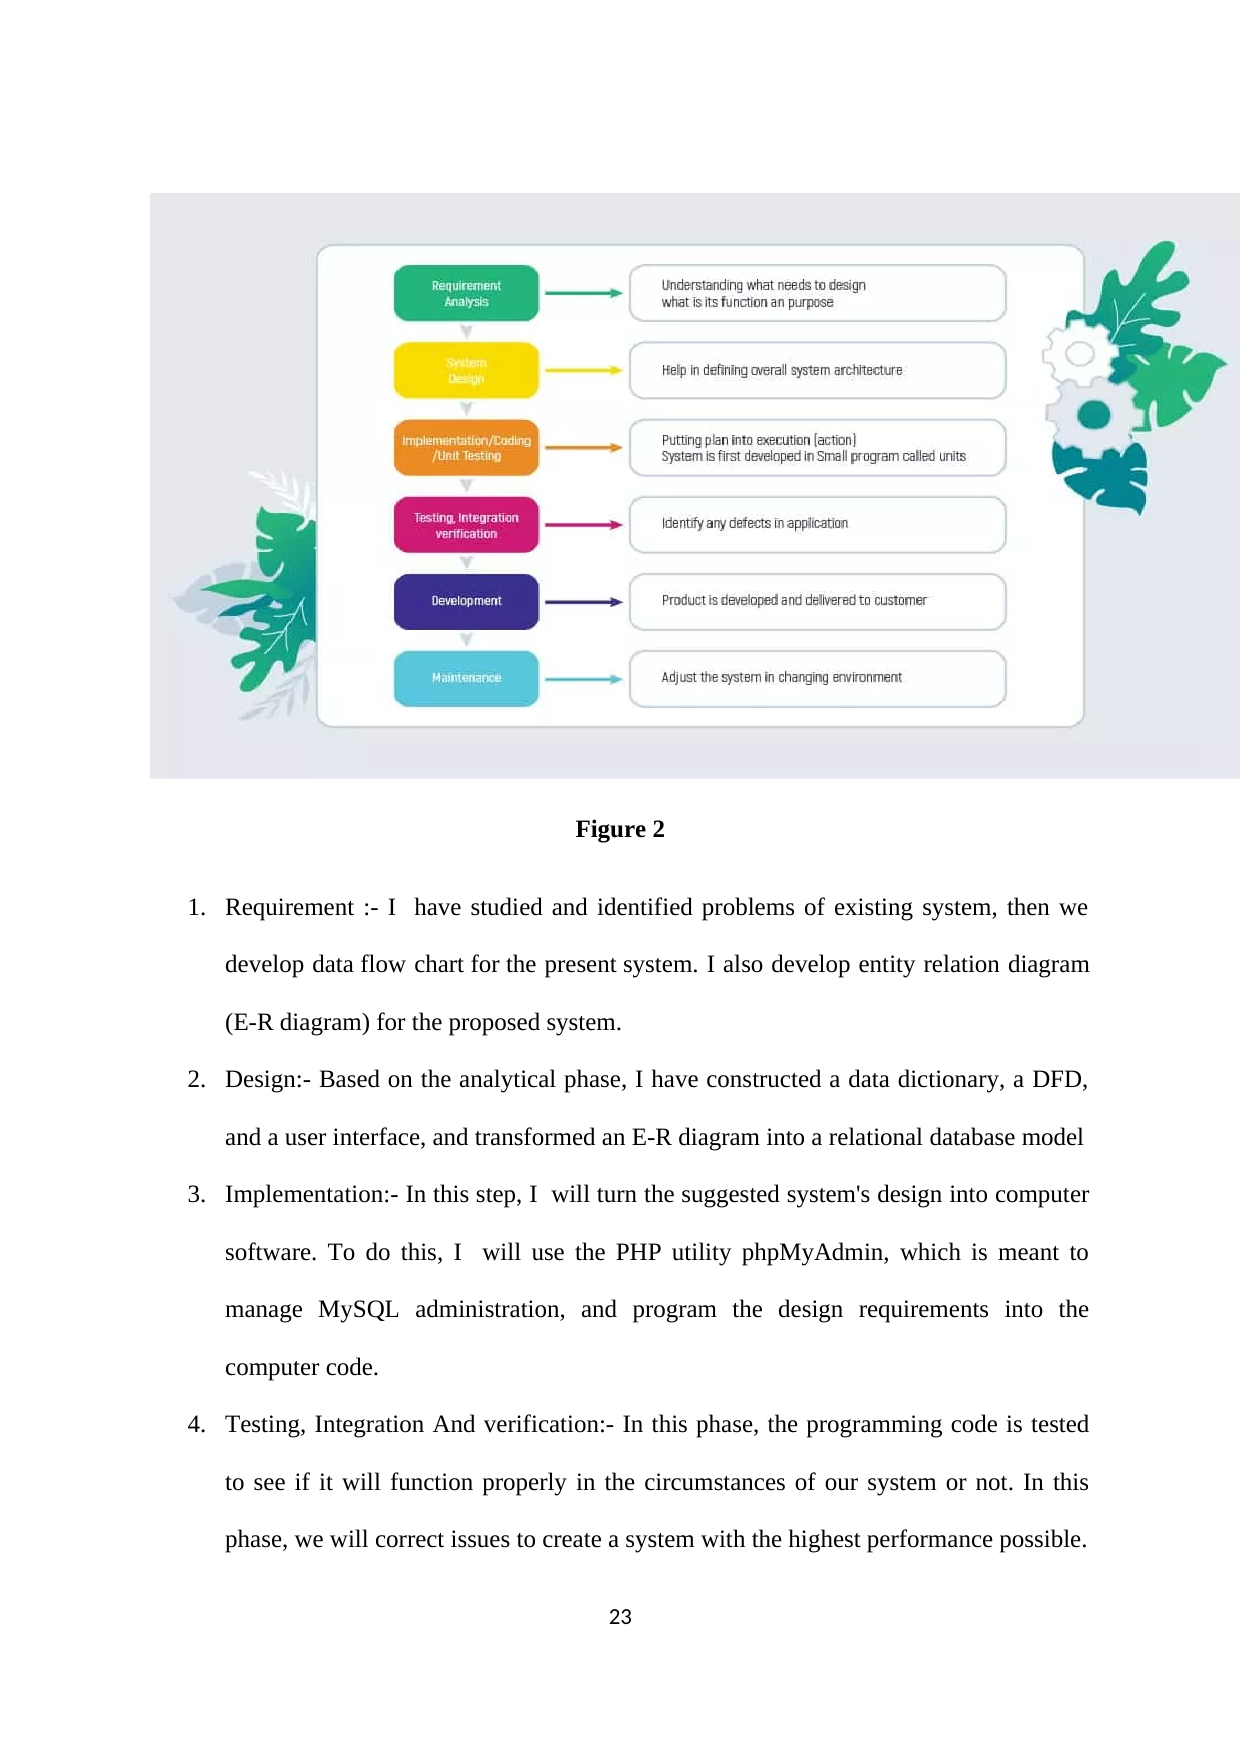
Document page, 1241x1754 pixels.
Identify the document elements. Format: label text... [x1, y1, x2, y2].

list Design:- Based on the analytical phase, I have constructed a data dictionary, a DFD, and a user interface, and transformed an E-R diagram into a relational database model [187, 1064, 1090, 1151]
text Figure 2 [150, 814, 1090, 842]
list Requirement :- I have studied and identified problems of existing system, then we develop data flow chart for the present system. I also develop entity relation diagram (E-R diagram) for the proposed system. [187, 892, 1090, 1036]
list Implementation:- In this step, I will turn the suggested system's design into computer software. To do this, I will use the PHP utility phpMyAdmin, which is meant to manage MySQL administration, and program the design requirements into the computer code. [187, 1179, 1090, 1381]
list Testing, Integration And verification:- In this phase, the programming code is tested to see if it will function properly in the circumstances of our system or not. In this phase, we will correct issues to create a system with the highest performance possible. [187, 1409, 1090, 1553]
picture [150, 193, 1241, 779]
